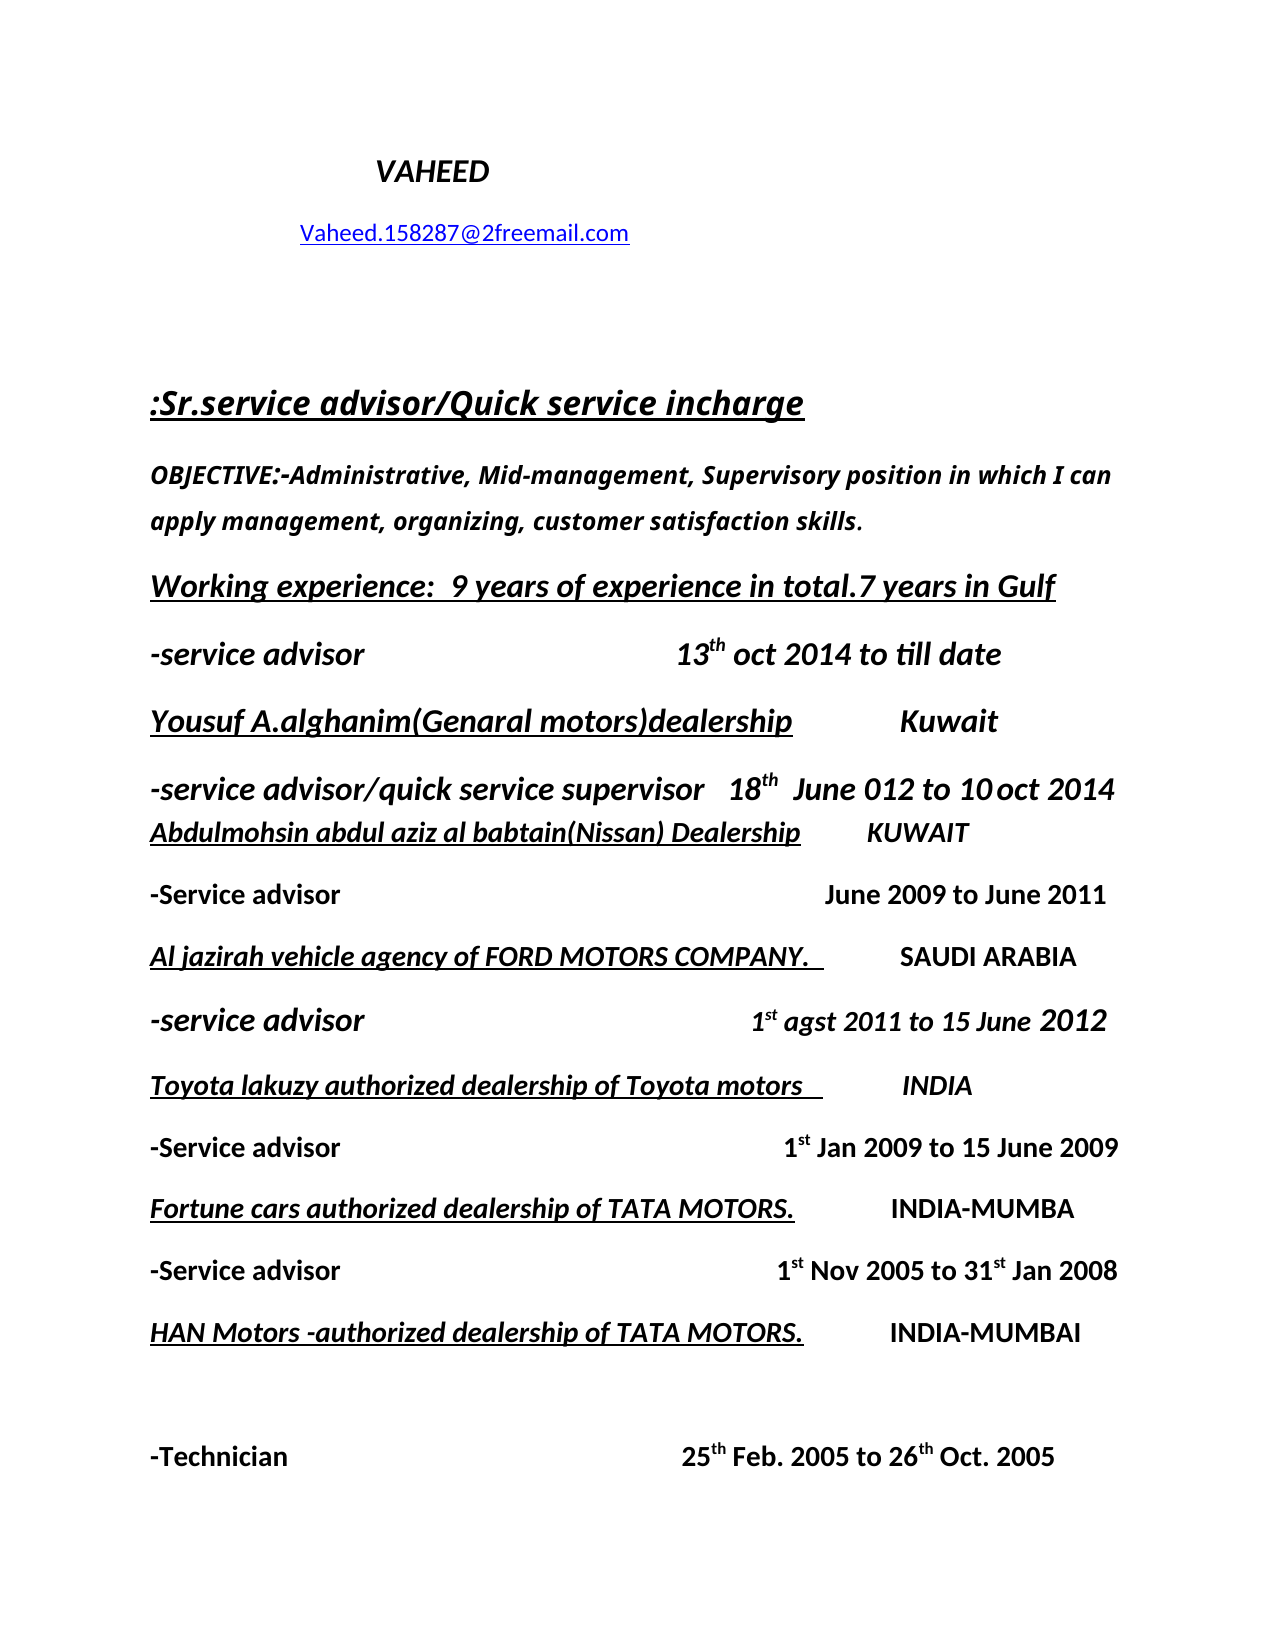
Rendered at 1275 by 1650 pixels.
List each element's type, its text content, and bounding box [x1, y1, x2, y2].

text Fortune cars authorized dealership of TATA MOTORS. INDIA-MUMBA [150, 1191, 1125, 1226]
text -Technician 25th Feb. 2005 to 26th Oct. 2005 [150, 1438, 1125, 1473]
text -Service advisor 1st Jan 2009 to 15 June 2009 [150, 1129, 1125, 1164]
text VAHEED [150, 150, 1125, 191]
text Vaheed.158287@2freemail.com [150, 218, 1125, 248]
text -Service advisor June 2009 to June 2011 [150, 876, 1125, 911]
text OBJECTIVE:-Administrative, Mid-management, Supervisory position in which I can apply management, organizing, customer satisfaction skills. [150, 453, 1125, 538]
text HAN Motors -authorized dealership of TATA MOTORS. INDIA-MUMBAI [150, 1314, 1125, 1350]
text -Service advisor 1st Nov 2005 to 31st Jan 2008 [150, 1252, 1125, 1288]
text Yousuf A.alghanim(Genaral motors)dealership Kuwait [150, 700, 1125, 741]
text -service advisor 1st agst 2011 to 15 June 2012 [150, 999, 1125, 1040]
text -service advisor/quick service supervisor 18th June 012 to 10 oct 2014 Abdulmohsin abdul aziz al babtain(Nissan) Dealership KUWAIT [150, 768, 1125, 850]
text :Sr.service advisor/Quick service incharge [150, 380, 1125, 426]
text -service advisor 13th oct 2014 to till date [150, 633, 1125, 673]
text Working experience: 9 years of experience in total.7 years in Gulf [150, 565, 1125, 606]
text Toyota lakuzy authorized dealership of Toyota motors INDIA [150, 1067, 1125, 1103]
text Al jazirah vehicle agency of FORD MOTORS COMPANY. SAUDI ARABIA [150, 938, 1125, 973]
